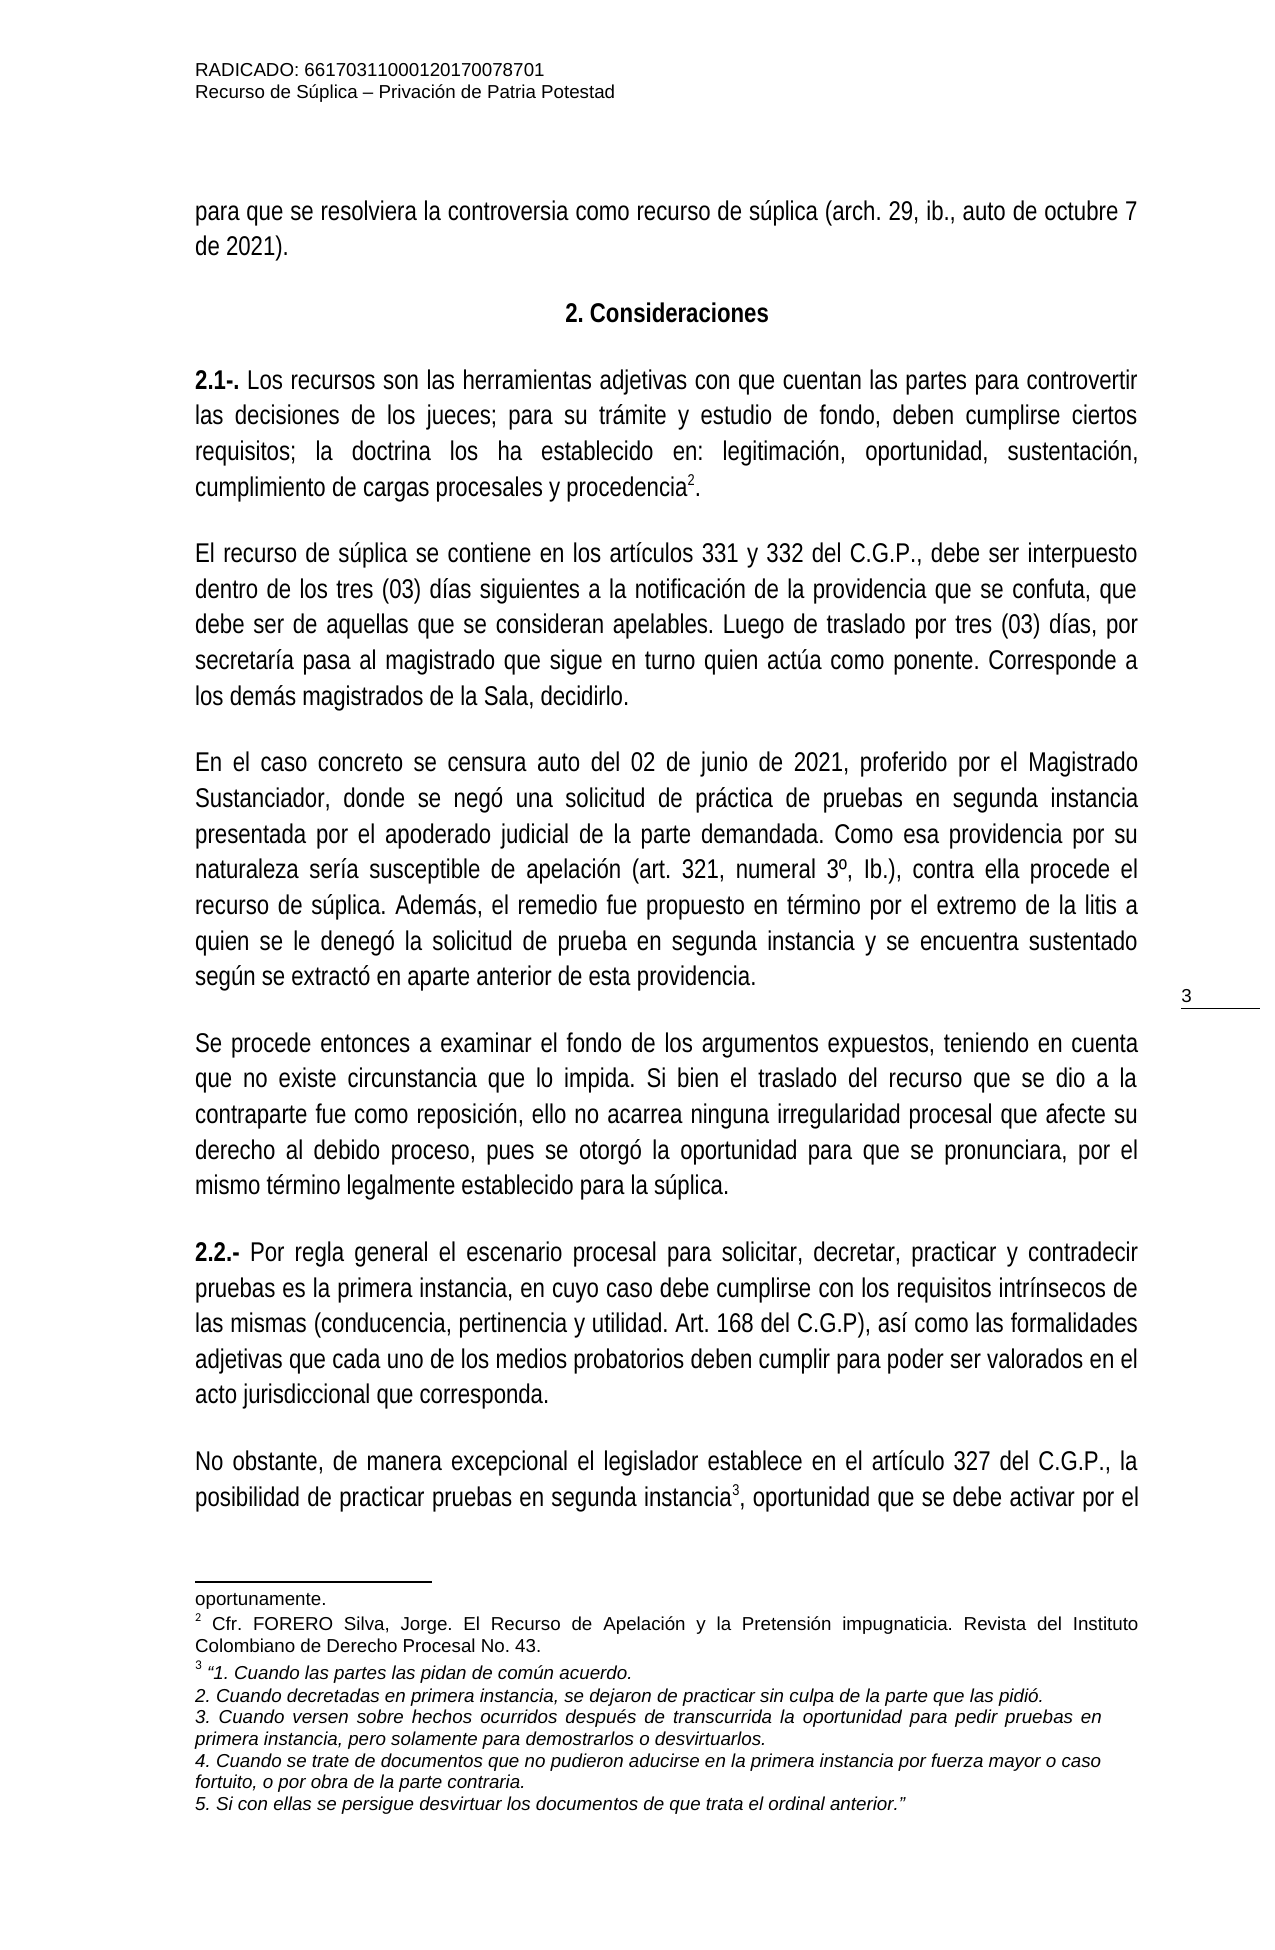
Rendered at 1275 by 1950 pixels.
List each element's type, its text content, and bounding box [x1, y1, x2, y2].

text 2.1-. Los recursos son las herramientas adjetivas con que cuentan las partes para controvertir las decisiones de los jueces; para su trámite y estudio de fondo, deben cumplirse ciertos requisitos; la doctrina los ha establecido en: legitimación, oportunidad, sustentación, cumplimiento de cargas procesales y procedencia. [195, 364, 1139, 502]
text 2.2.- Por regla general el escenario procesal para solicitar, decretar, practicar y contradecir pruebas es la primera instancia, en cuyo caso debe cumplirse con los requisitos intrínsecos de las mismas (conducencia, pertinencia y utilidad. Art. 168 del C.G.P), así como las formalidades adjetivas que cada uno de los medios probatorios deben cumplir para poder ser valorados en el acto jurisdiccional que corresponda. [195, 1236, 1139, 1410]
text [195, 195, 1139, 262]
text En el caso concreto se censura auto del 02 de junio de 2021, proferido por el Magistrado Sustanciador, donde se negó una solicitud de práctica de pruebas en segunda instancia presentada por el apoderado judicial de la parte demandada. Como esa providencia por su naturaleza sería susceptible de apelación (art. 321, numeral 3º, Ib.), contra ella procede el recurso de súplica. Además, el remedio fue propuesto en término por el extremo de la litis a quien se le denegó la solicitud de prueba en segunda instancia y se encuentra sustentado según se extractó en aparte anterior de esta providencia. [195, 747, 1139, 991]
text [195, 1445, 1139, 1512]
text Se procede entonces a examinar el fondo de los argumentos expuestos, teniendo en cuenta que no existe circunstancia que lo impida. Si bien el traslado del recurso que se dio a la contraparte fue como reposición, ello no acarrea ninguna irregularidad procesal que afecte su derecho al debido proceso, pues se otorgó la oportunidad para que se pronunciara, por el mismo término legalmente establecido para la súplica. [195, 1027, 1139, 1201]
text 2. Consideraciones [195, 297, 1139, 328]
text El recurso de súplica se contiene en los artículos 331 y 332 del C.G.P., debe ser interpuesto dentro de los tres (03) días siguientes a la notificación de la providencia que se confuta, que debe ser de aquellas que se consideran apelables. Luego de traslado por tres (03) días, por secretaría pasa al magistrado que sigue en turno quien actúa como ponente. Corresponde a los demás magistrados de la Sala, decidirlo. [195, 537, 1139, 711]
